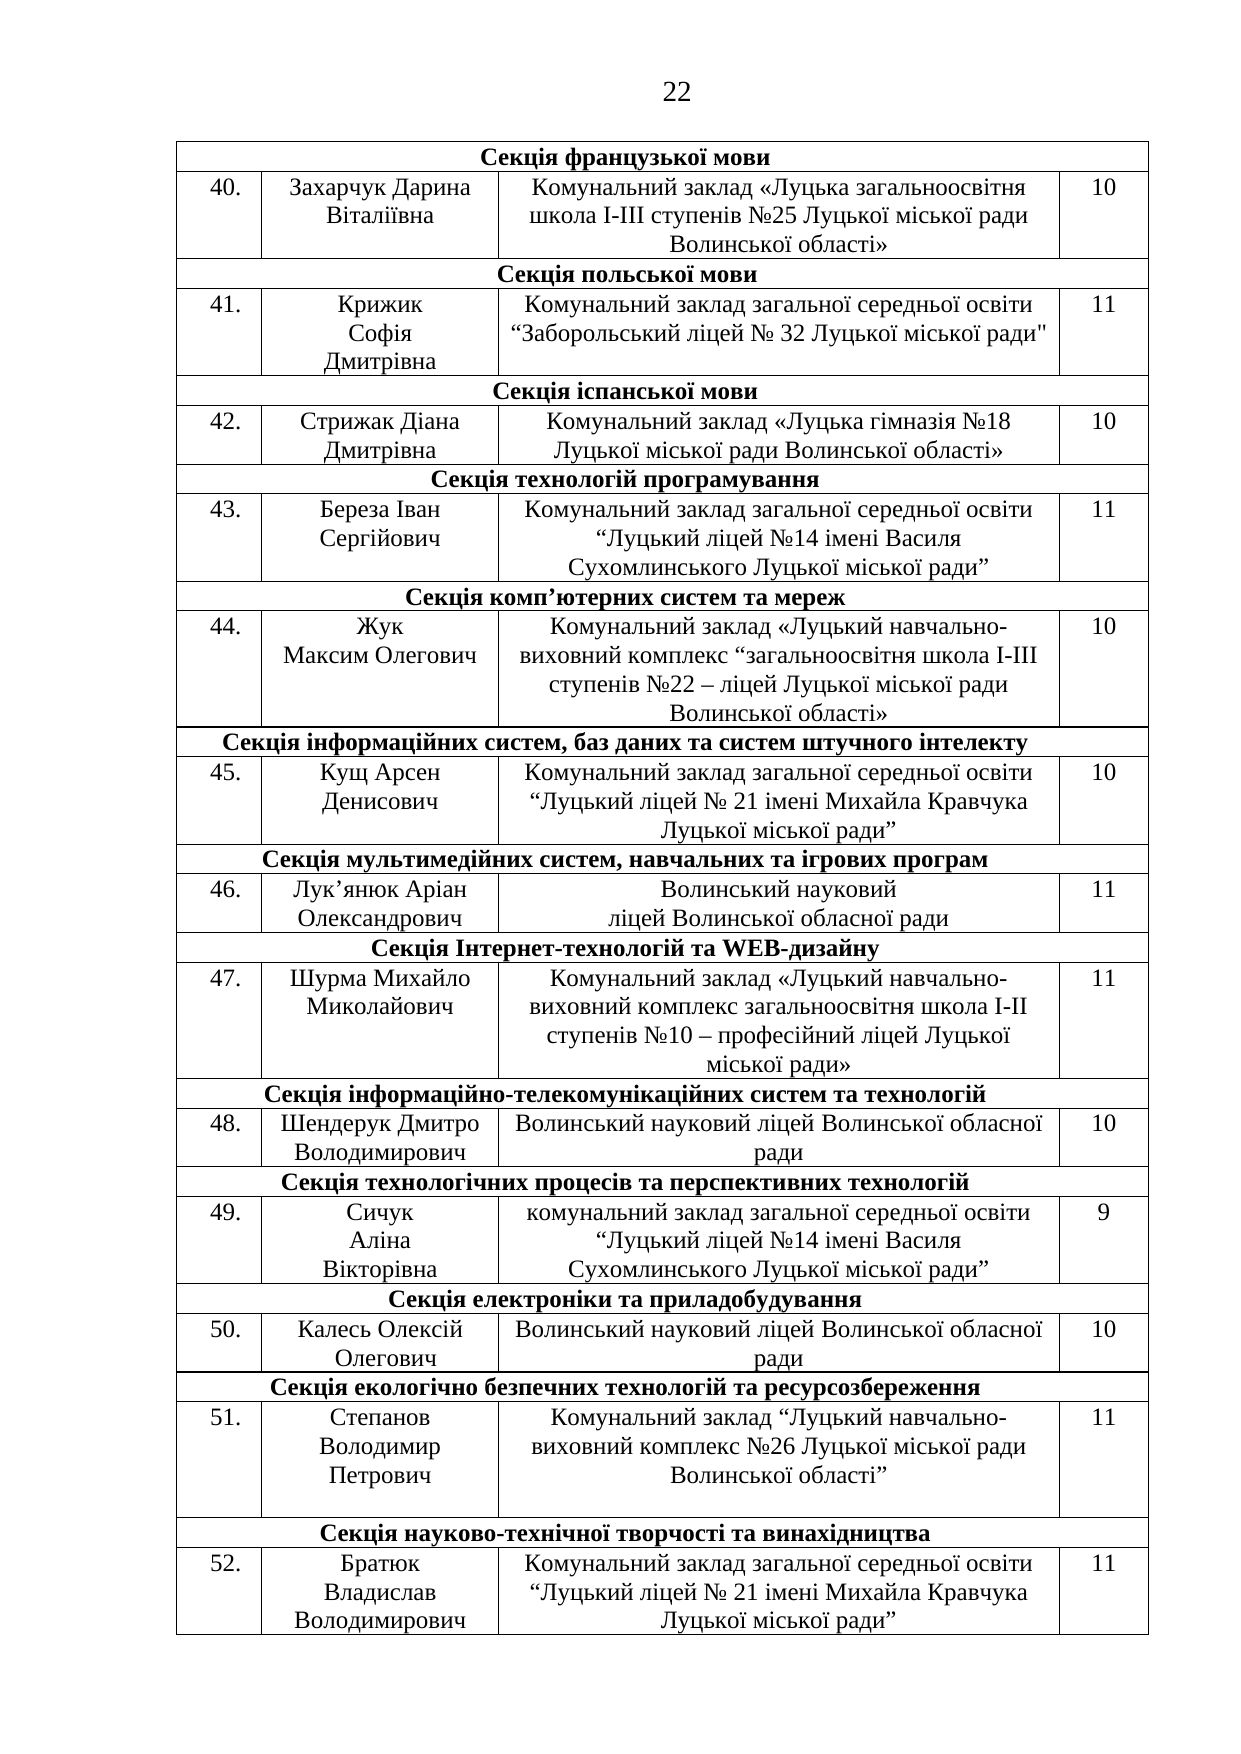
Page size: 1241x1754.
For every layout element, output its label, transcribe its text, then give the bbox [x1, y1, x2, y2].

table_cell 11 [1060, 963, 1148, 1078]
table_cell [177, 963, 261, 1078]
table_cell Стрижак Діана Дмитрівна [262, 406, 498, 463]
table_cell Волинський науковий ліцей Волинської обласної ради [499, 1109, 1059, 1166]
table_cell Секція іспанської мови [177, 376, 1148, 405]
table_cell [177, 611, 261, 726]
table_cell 11 [1060, 1548, 1148, 1634]
table_cell Секція технологій програмування [177, 465, 1148, 493]
table_cell Степанов Володимир Петрович [262, 1402, 498, 1517]
table_cell [177, 172, 261, 258]
table_cell Секція мультимедійних систем, навчальних та ігрових програм [177, 845, 1148, 873]
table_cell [262, 1548, 498, 1634]
table_cell Жук Максим Олегович [262, 611, 498, 726]
table_cell [177, 1548, 261, 1634]
table_cell Комунальний заклад загальної середньої освіти “Заборольський ліцей № 32 Луцької міської ради" [499, 289, 1059, 375]
table_cell Секція Інтернет-технологій та WEB-дизайну [177, 933, 1148, 962]
table_cell Секція технологічних процесів та перспективних технологій [177, 1167, 1148, 1196]
table_cell Секція польської мови [177, 259, 1148, 288]
table_cell Сичук Аліна Вікторівна [262, 1197, 498, 1283]
table_cell Шендерук Дмитро Володимирович [262, 1109, 498, 1166]
table_cell Комунальний заклад «Луцька загальноосвітня школа І-ІІІ ступенів №25 Луцької міської ради Волинської області» [888, 172, 1059, 258]
table_cell Береза Іван Сергійович [262, 494, 498, 581]
table_cell 9 [1060, 1197, 1148, 1283]
table_cell Секція французької мови [177, 142, 1148, 171]
table_cell Комунальний заклад загальної середньої освіти “Луцький ліцей № 21 імені Михайла Кравчука Луцької міської ради” [499, 757, 1059, 843]
table_cell 11 [1060, 1402, 1148, 1517]
table_cell Секція екологічно безпечних технологій та ресурсозбереження [177, 1373, 1148, 1401]
table_cell 11 [1060, 874, 1148, 932]
table_cell [177, 1314, 261, 1371]
table_cell Крижик Софія Дмитрівна [262, 289, 498, 375]
table_cell Секція інформаційно-телекомунікаційних систем та технологій [177, 1079, 1148, 1107]
table_cell [177, 1402, 261, 1517]
table_cell [177, 406, 261, 463]
table_cell [177, 1197, 261, 1283]
table_cell Комунальний заклад «Луцький навчально-виховний комплекс “загальноосвітня школа І-ІІІ ступенів №22 – ліцей Луцької міської ради Волинської області» [499, 611, 1059, 726]
table_cell 10 [1060, 1314, 1148, 1371]
table_cell 11 [1060, 289, 1148, 375]
table_cell Кущ Арсен Денисович [262, 757, 498, 843]
table_cell Комунальний заклад «Луцький навчально-виховний комплекс загальноосвітня школа І-ІІ ступенів №10 – професійний ліцей Луцької міської ради» [499, 963, 1059, 1078]
table_cell Калесь Олексій Олегович [262, 1314, 498, 1371]
table_cell Волинський науковий ліцей Волинської обласної ради [499, 1314, 1059, 1371]
table_cell [177, 494, 261, 581]
table_cell Комунальний заклад “Луцький навчально-виховний комплекс №26 Луцької міської ради Волинської області” [499, 1402, 1059, 1517]
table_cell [499, 1548, 1059, 1634]
table_cell [177, 1109, 261, 1166]
table_cell Шурма Михайло Миколайович [262, 963, 498, 1078]
table_cell [177, 874, 261, 932]
table_cell Секція науково-технічної творчості та винахідництва [177, 1518, 1148, 1547]
table_cell 10 [1060, 611, 1148, 726]
table_cell Комунальний заклад загальної середньої освіти “Луцький ліцей №14 імені Василя Сухомлинського Луцької міської ради” [499, 494, 1059, 581]
table_cell 10 [1060, 406, 1148, 463]
table_cell [177, 757, 261, 843]
table_cell Секція електроніки та приладобудування [177, 1284, 1148, 1313]
table_cell Лук’янюк Аріан Олександрович [262, 874, 498, 932]
table_cell 10 [1060, 1109, 1148, 1166]
table_cell 10 [1060, 757, 1148, 843]
table_cell Волинський науковий ліцей Волинської обласної ради [499, 874, 1059, 932]
table_cell [177, 289, 261, 375]
table_cell Захарчук Дарина Віталіївна [262, 172, 498, 258]
table_cell 11 [1060, 494, 1148, 581]
table_cell Секція інформаційних систем, баз даних та систем штучного інтелекту [177, 728, 1148, 756]
table_cell Секція комп’ютерних систем та мереж [177, 582, 1148, 610]
table_cell Комунальний заклад «Луцька загальноосвітня школа І-ІІІ ступенів №25 Луцької міської ради Волинської області» [499, 172, 669, 258]
table_cell 10 [1060, 172, 1148, 258]
table_cell комунальний заклад загальної середньої освіти “Луцький ліцей №14 імені Василя Сухомлинського Луцької міської ради” [499, 1197, 1059, 1283]
